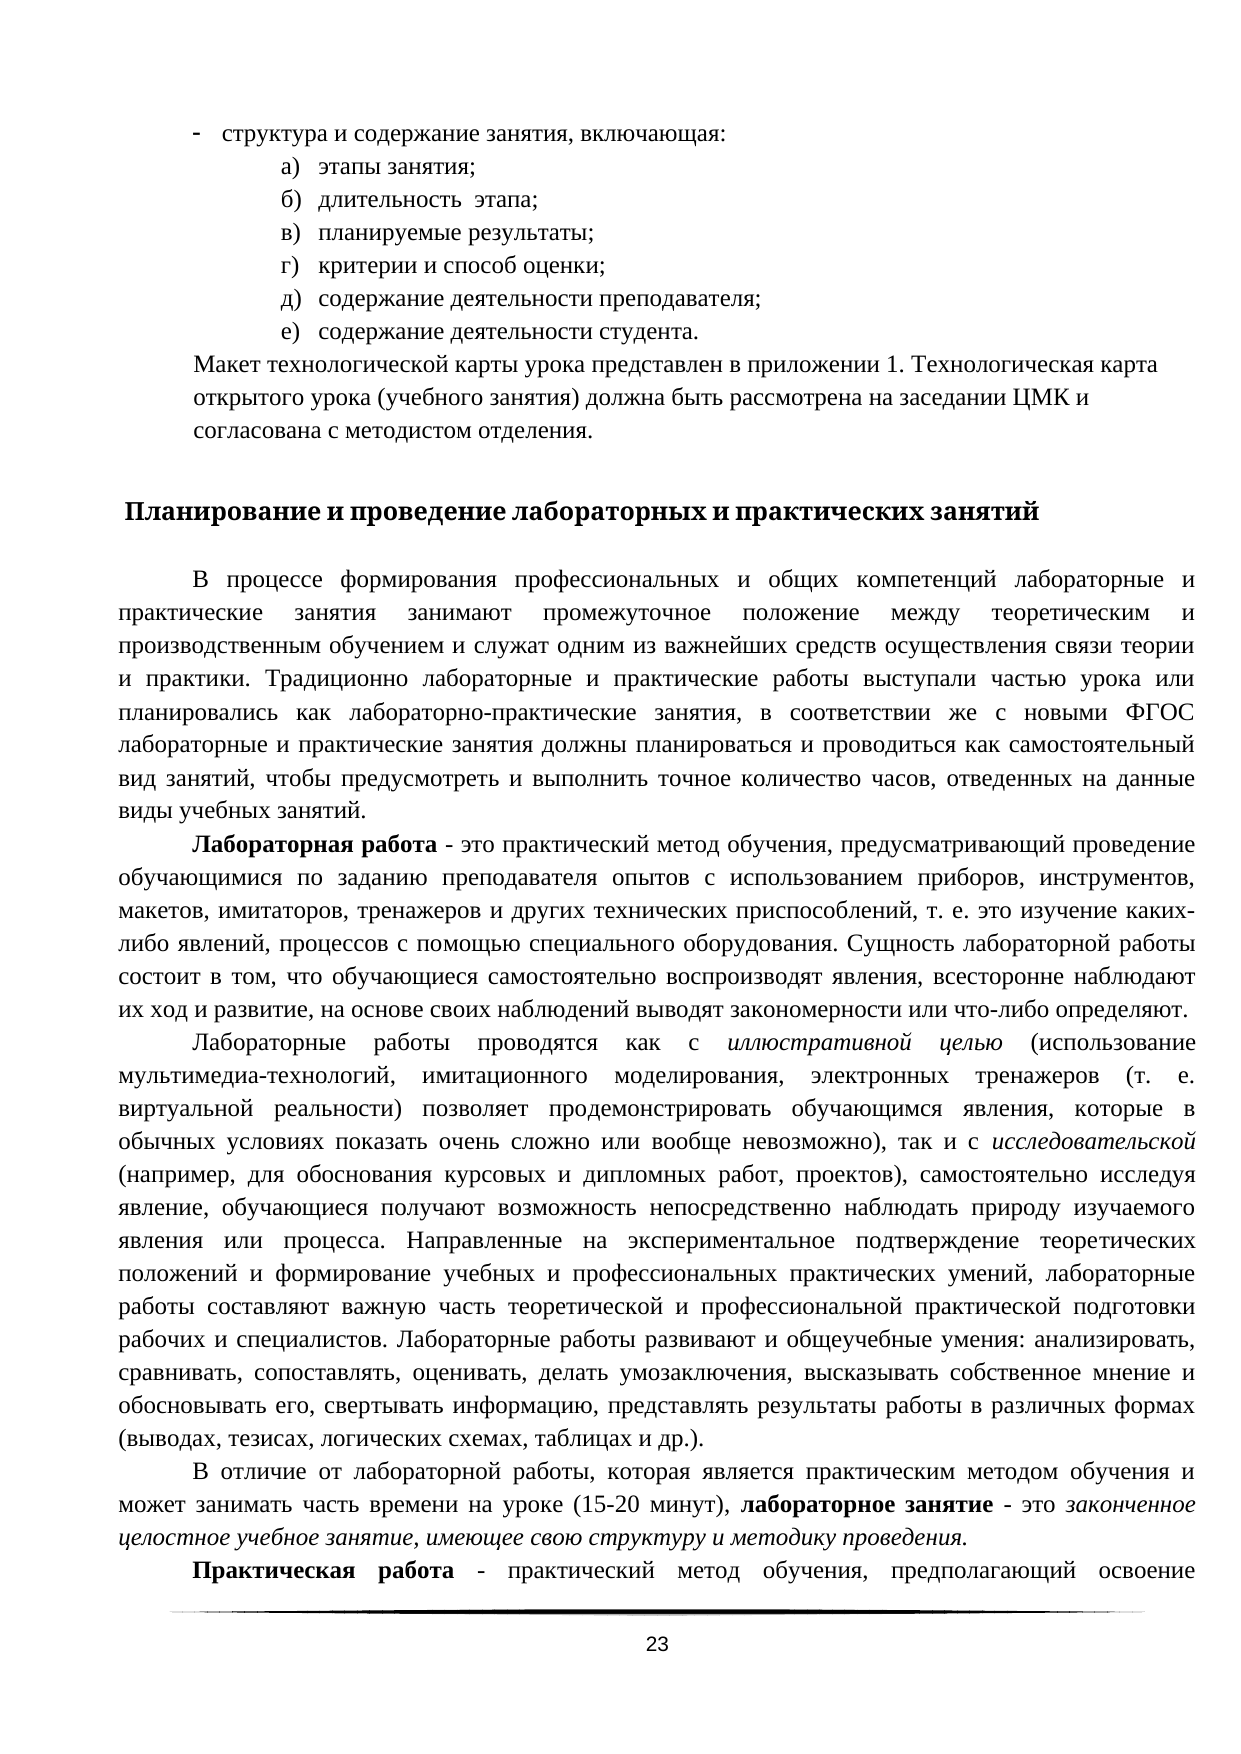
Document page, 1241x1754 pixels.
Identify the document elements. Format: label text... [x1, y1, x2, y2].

list этапы занятия; [281, 151, 1196, 180]
text В отличие от лабораторной работы, которая является практическим методом обучения и может занимать часть времени на уроке (15-20 минут), лабораторное занятие - это законченное целостное учебное занятие, имеющее свою структуру и методику проведения. [118, 1456, 1196, 1551]
picture [169, 1608, 1145, 1616]
list содержание деятельности преподавателя; [281, 283, 1196, 312]
list критерии и способ оценки; [281, 250, 1196, 279]
list планируемые результаты; [281, 217, 1196, 246]
list структура и содержание занятия, включающая: [192, 118, 1196, 147]
subtitle Планирование и проведение лабораторных и практических занятий [118, 498, 1196, 527]
list Макет технологической карты урока представлен в приложении 1. Технологическая карта открытого урока (учебного занятия) должна быть рассмотрена на заседании ЦМК и согласована с методистом отделения. [193, 349, 1196, 444]
text Лабораторные работы проводятся как с иллюстративной целью (использование мультимедиа-технологий, имитационного моделирования, электронных тренажеров (т. е. виртуальной реальности) позволяет продемонстрировать обучающимся явления, которые в обычных условиях показать очень сложно или вообще невозможно), так и с исследовательской (например, для обоснования курсовых и дипломных работ, проектов), самостоятельно исследуя явление, обучающиеся получают возможность непосредственно наблюдать природу изучаемого явления или процесса. Направленные на экспериментальное подтверждение теоретических положений и формирование учебных и профессиональных практических умений, лабораторные работы составляют важную часть теоретической и профессиональной практической подготовки рабочих и специалистов. Лабораторные работы развивают и общеучебные умения: анализировать, сравнивать, сопоставлять, оценивать, делать умозаключения, высказывать собственное мнение и обосновывать его, свертывать информацию, представлять результаты работы в различных формах (выводах, тезисах, логических схемах, таблицах и др.). [118, 1027, 1196, 1452]
text В процессе формирования профессиональных и общих компетенций лабораторные и практические занятия занимают промежуточное положение между теоретическим и производственным обучением и служат одним из важнейших средств осуществления связи теории и практики. Традиционно лабораторные и практические работы выступали частью урока или планировались как лабораторно-практические занятия, в соответствии же с новыми ФГОС лабораторные и практические занятия должны планироваться и проводиться как самостоятельный вид занятий, чтобы предусмотреть и выполнить точное количество часов, отведенных на данные виды учебных занятий. [118, 564, 1196, 824]
list длительность этапа; [281, 184, 1196, 213]
text Лабораторная работа - это практический метод обучения, предусматривающий проведение обучающимися по заданию преподавателя опытов с использованием приборов, инструментов, макетов, имитаторов, тренажеров и других технических приспособлений, т. е. это изучение каких-либо явлений, процессов с помощью специального оборудования. Сущность лабораторной работы состоит в том, что обучающиеся самостоятельно воспроизводят явления, всесторонне наблюдают их ход и развитие, на основе своих наблюдений выводят закономерности или что-либо определяют. [118, 829, 1196, 1022]
list содержание деятельности студента. [281, 316, 1196, 345]
